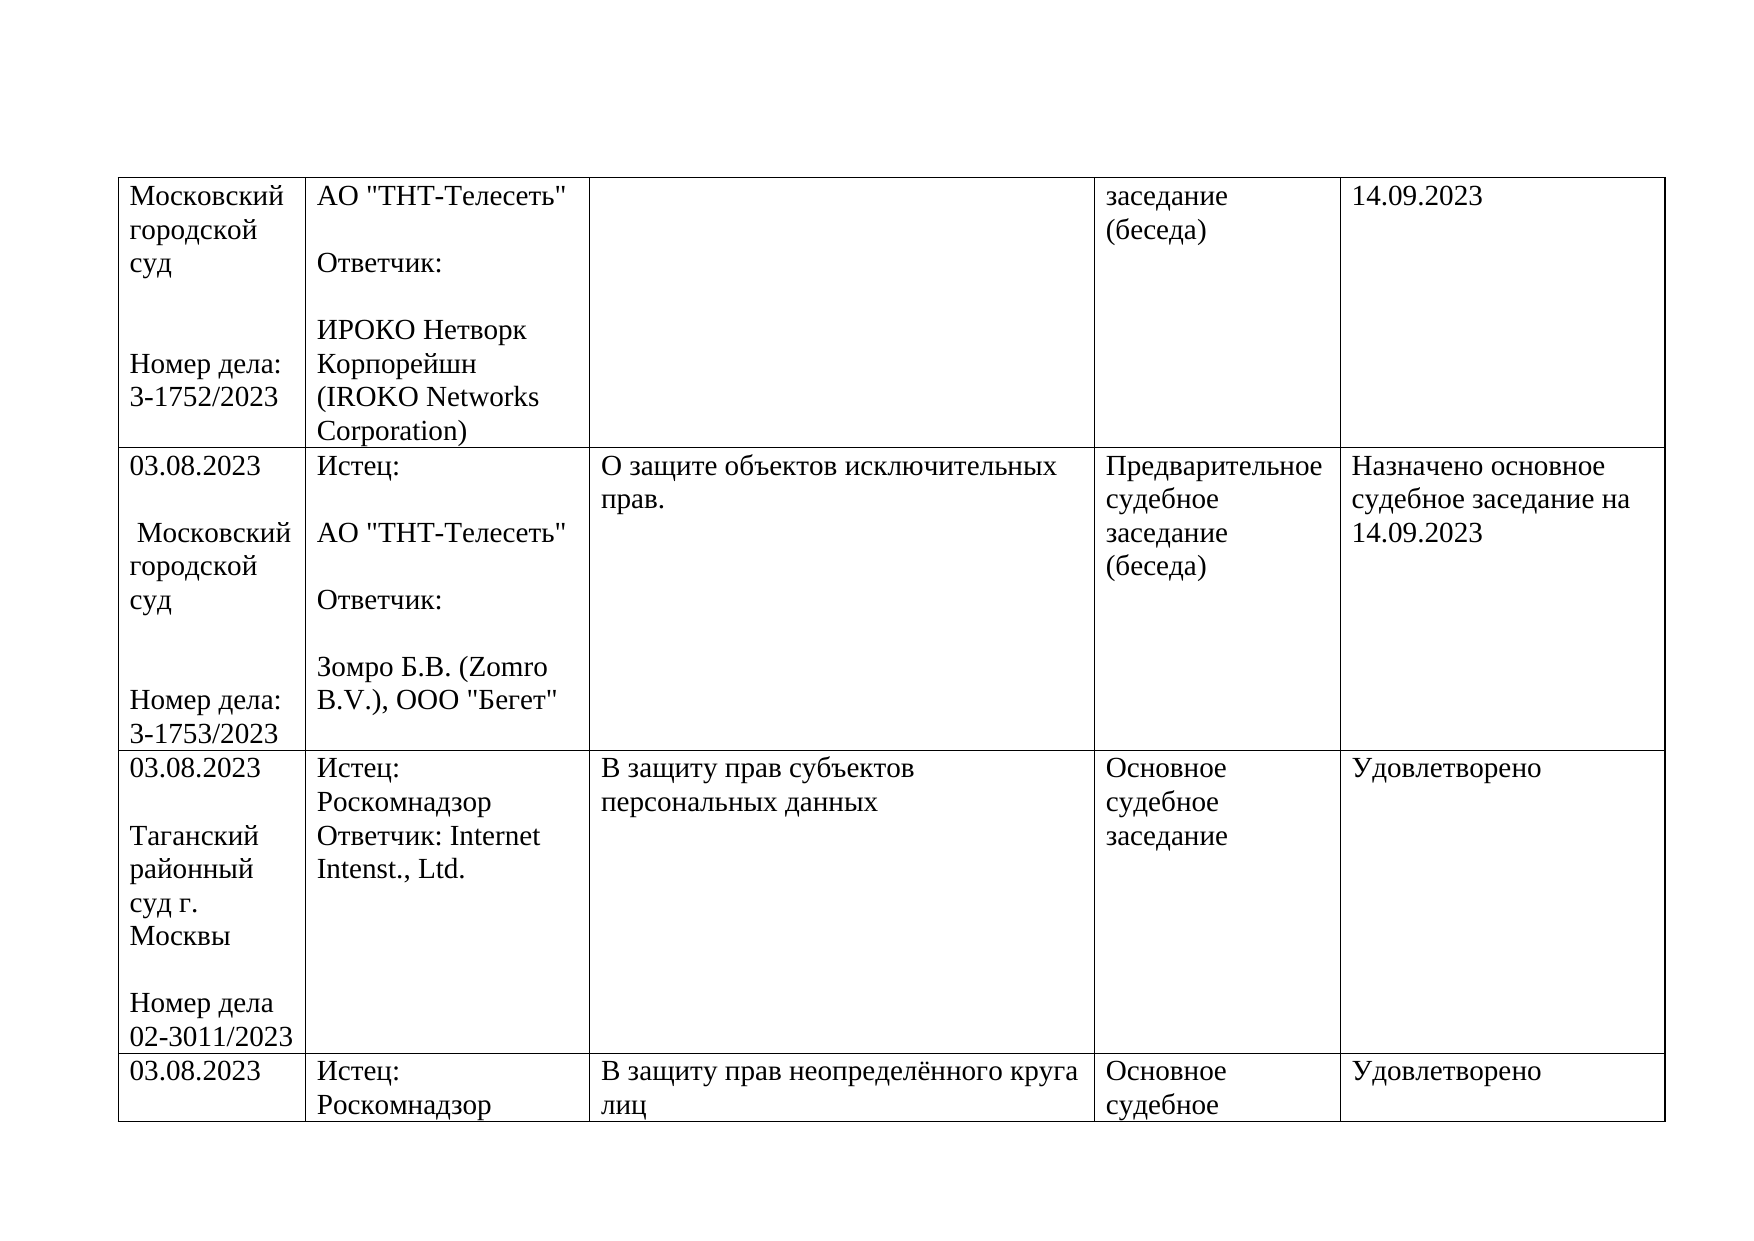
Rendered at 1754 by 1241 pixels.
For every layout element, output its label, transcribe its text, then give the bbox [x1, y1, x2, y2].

table_cell Истец: Роскомнадзор Ответчик: Internet Intenst., Ltd. [306, 751, 589, 1052]
table_cell Удовлетворено [1341, 1054, 1664, 1121]
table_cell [590, 178, 1094, 447]
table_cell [590, 1054, 1094, 1121]
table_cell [119, 1054, 305, 1121]
table_cell 03.08.2023 Московский городской суд Номер дела: 3-1753/2023 [119, 448, 305, 749]
table_cell Назначено основное судебное заседание на 14.09.2023 [1341, 448, 1664, 749]
table_cell Основное судебное заседание [1095, 751, 1340, 1052]
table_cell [1095, 178, 1340, 447]
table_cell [119, 178, 305, 447]
table_cell О защите объектов исключительных прав. [590, 448, 1094, 749]
table_cell Предварительное судебное заседание (беседа) [1095, 448, 1340, 749]
table_cell Истец: АО "ТНТ-Телесеть" Ответчик: Зомро Б.В. (Zomro B.V.), ООО "Бегет" [306, 448, 589, 749]
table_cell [306, 178, 589, 447]
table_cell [1095, 1054, 1340, 1121]
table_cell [306, 1054, 589, 1121]
table_cell 03.08.2023 Таганский районный суд г. Москвы Номер дела 02-3011/2023 [119, 751, 305, 1052]
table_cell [1341, 178, 1664, 447]
table_cell Удовлетворено [1341, 751, 1664, 1052]
table_cell В защиту прав субъектов персональных данных [590, 751, 1094, 1052]
